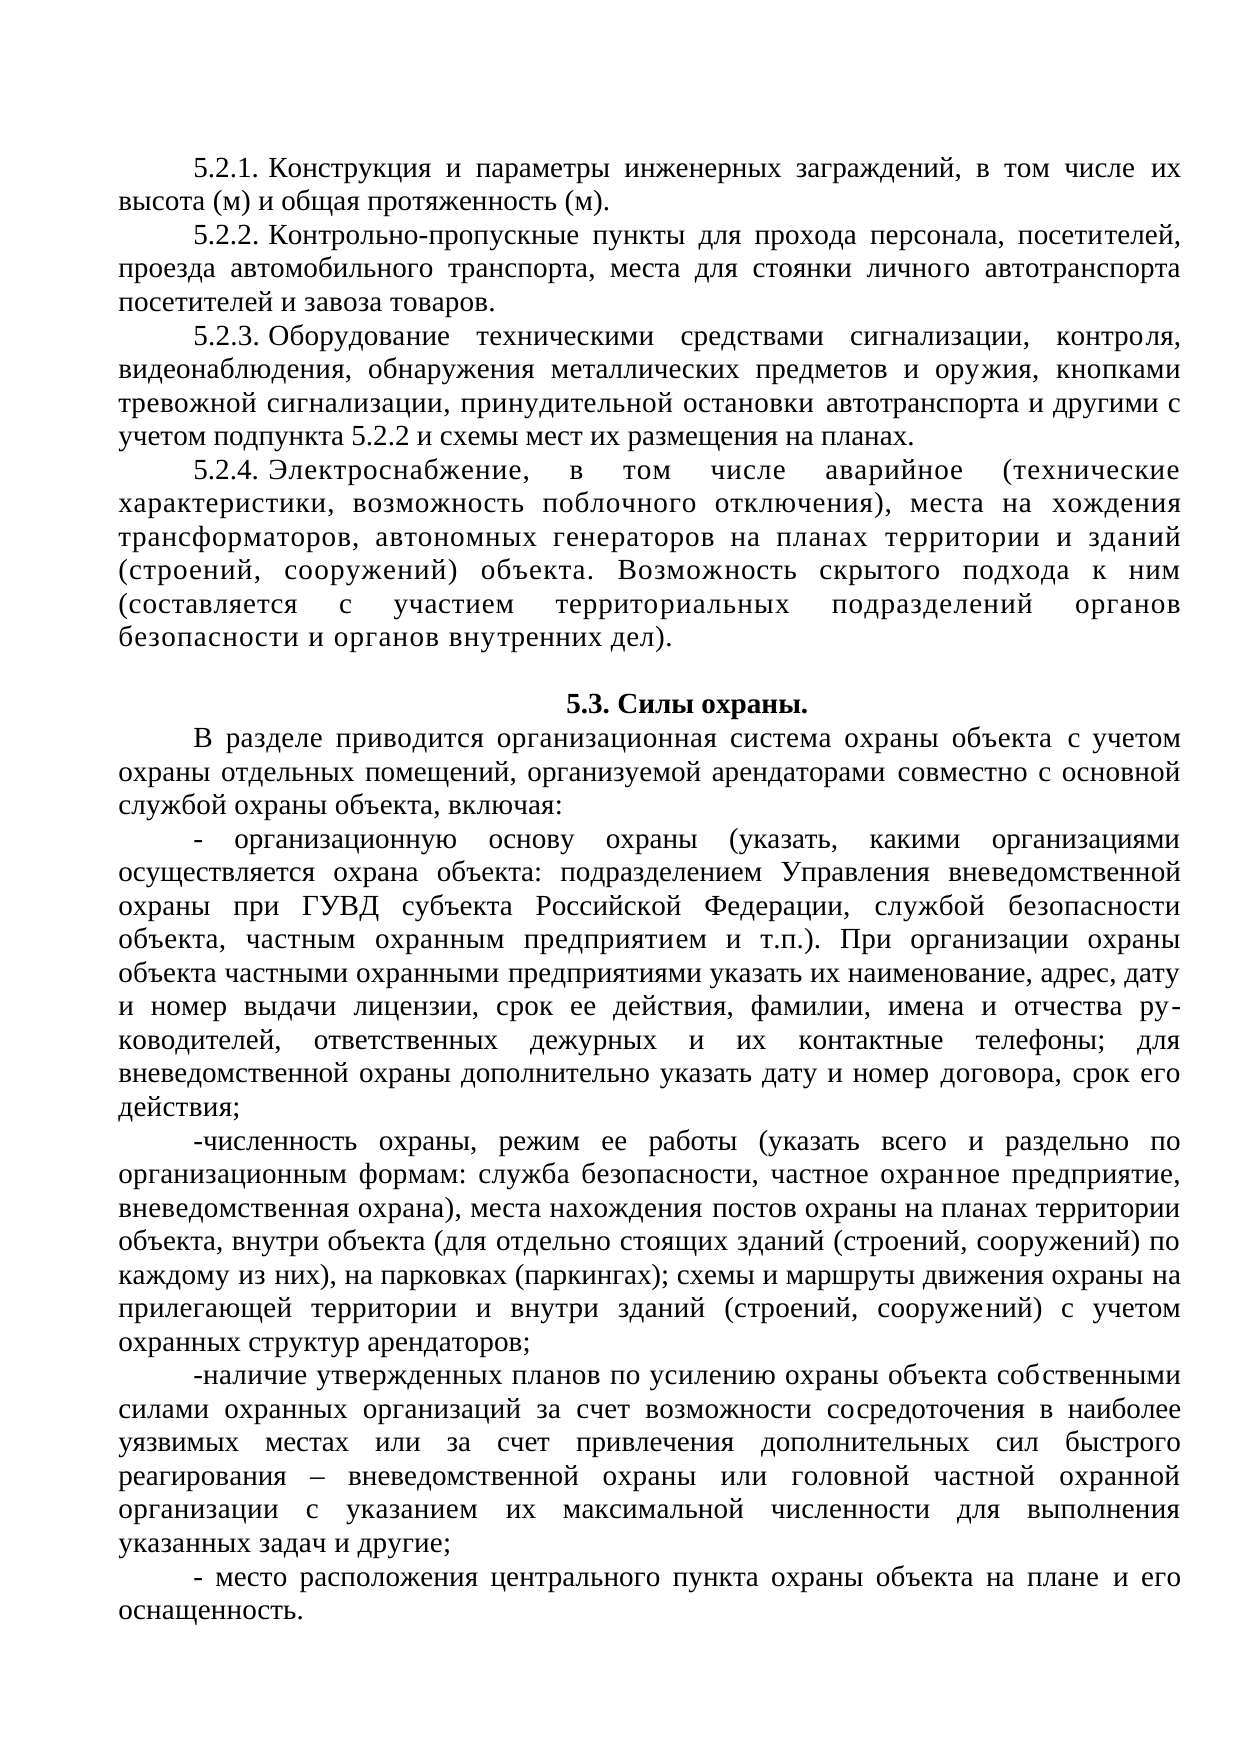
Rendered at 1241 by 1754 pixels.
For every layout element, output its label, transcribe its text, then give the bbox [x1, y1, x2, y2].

text В разделе приводится организационная система охраны объекта с учетом охраны отдельных помещений, организуемой арендаторами совместно с основной службой охраны объекта, включая: [118, 720, 1181, 821]
text -наличие утвержденных планов по усилению охраны объекта собственными силами охранных организаций за счет возможности сосредоточения в наиболее уязвимых местах или за счет привлечения дополнительных сил быстрого реагирования – вневедомственной охраны или головной частной охранной организации с указанием их максимальной численности для выполнения указанных задач и другие; [118, 1357, 1181, 1559]
list Конструкция и параметры инженерных заграждений, в том числе их высота (м) и общая протяженность (м). [118, 150, 1181, 217]
list Контрольно-пропускные пункты для прохода персонала, посетителей, проезда автомобильного транспорта, места для стоянки личного автотранспорта посетителей и завоза товаров. [118, 217, 1181, 318]
text -численность охраны, режим ее работы (указать всего и раздельно по организационным формам: служба безопасности, частное охранное предприятие, вневедомственная охрана), места нахождения постов охраны на планах территории объекта, внутри объекта (для отдельно стоящих зданий (строений, сооружений) по каждому из них), на парковках (паркингах); схемы и маршруты движения охраны на прилегающей территории и внутри зданий (строений, сооружений) с учетом охранных структур арендаторов; [118, 1123, 1181, 1357]
list Оборудование техническими средствами сигнализации, контроля, видеонаблюдения, обнаружения металлических предметов и оружия, кнопками тревожной сигнализации, принудительной остановки автотранспорта и другими с учетом подпункта 5.2.2 и схемы мест их размещения на планах. [118, 318, 1181, 452]
text 5.3. Силы охраны. [118, 687, 1181, 720]
text 5.2.4. Электроснабжение, в том числе аварийное (технические характеристики, возможность поблочного отключения), места на хождения трансформаторов, автономных генераторов на планах территории и зданий (строений, сооружений) объекта. Возможность скрытого подхода к ним (составляется с участием территориальных подразделений органов безопасности и органов внутренних дел). [118, 452, 1181, 653]
text - место расположения центрального пункта охраны объекта на плане и его оснащенность. [118, 1559, 1181, 1626]
text - организационную основу охраны (указать, какими организациями осуществляется охрана объекта: подразделением Управления вневедомственной охраны при ГУВД субъекта Российской Федерации, службой безопасности объекта, частным охранным предприятием и т.п.). При организации охраны объекта частными охранными предприятиями указать их наименование, адрес, дату и номер выдачи лицензии, срок ее действия, фамилии, имена и отчества руководителей, ответственных дежурных и их контактные телефоны; для вневедомственной охраны дополнительно указать дату и номер договора, срок его действия; [118, 821, 1181, 1123]
